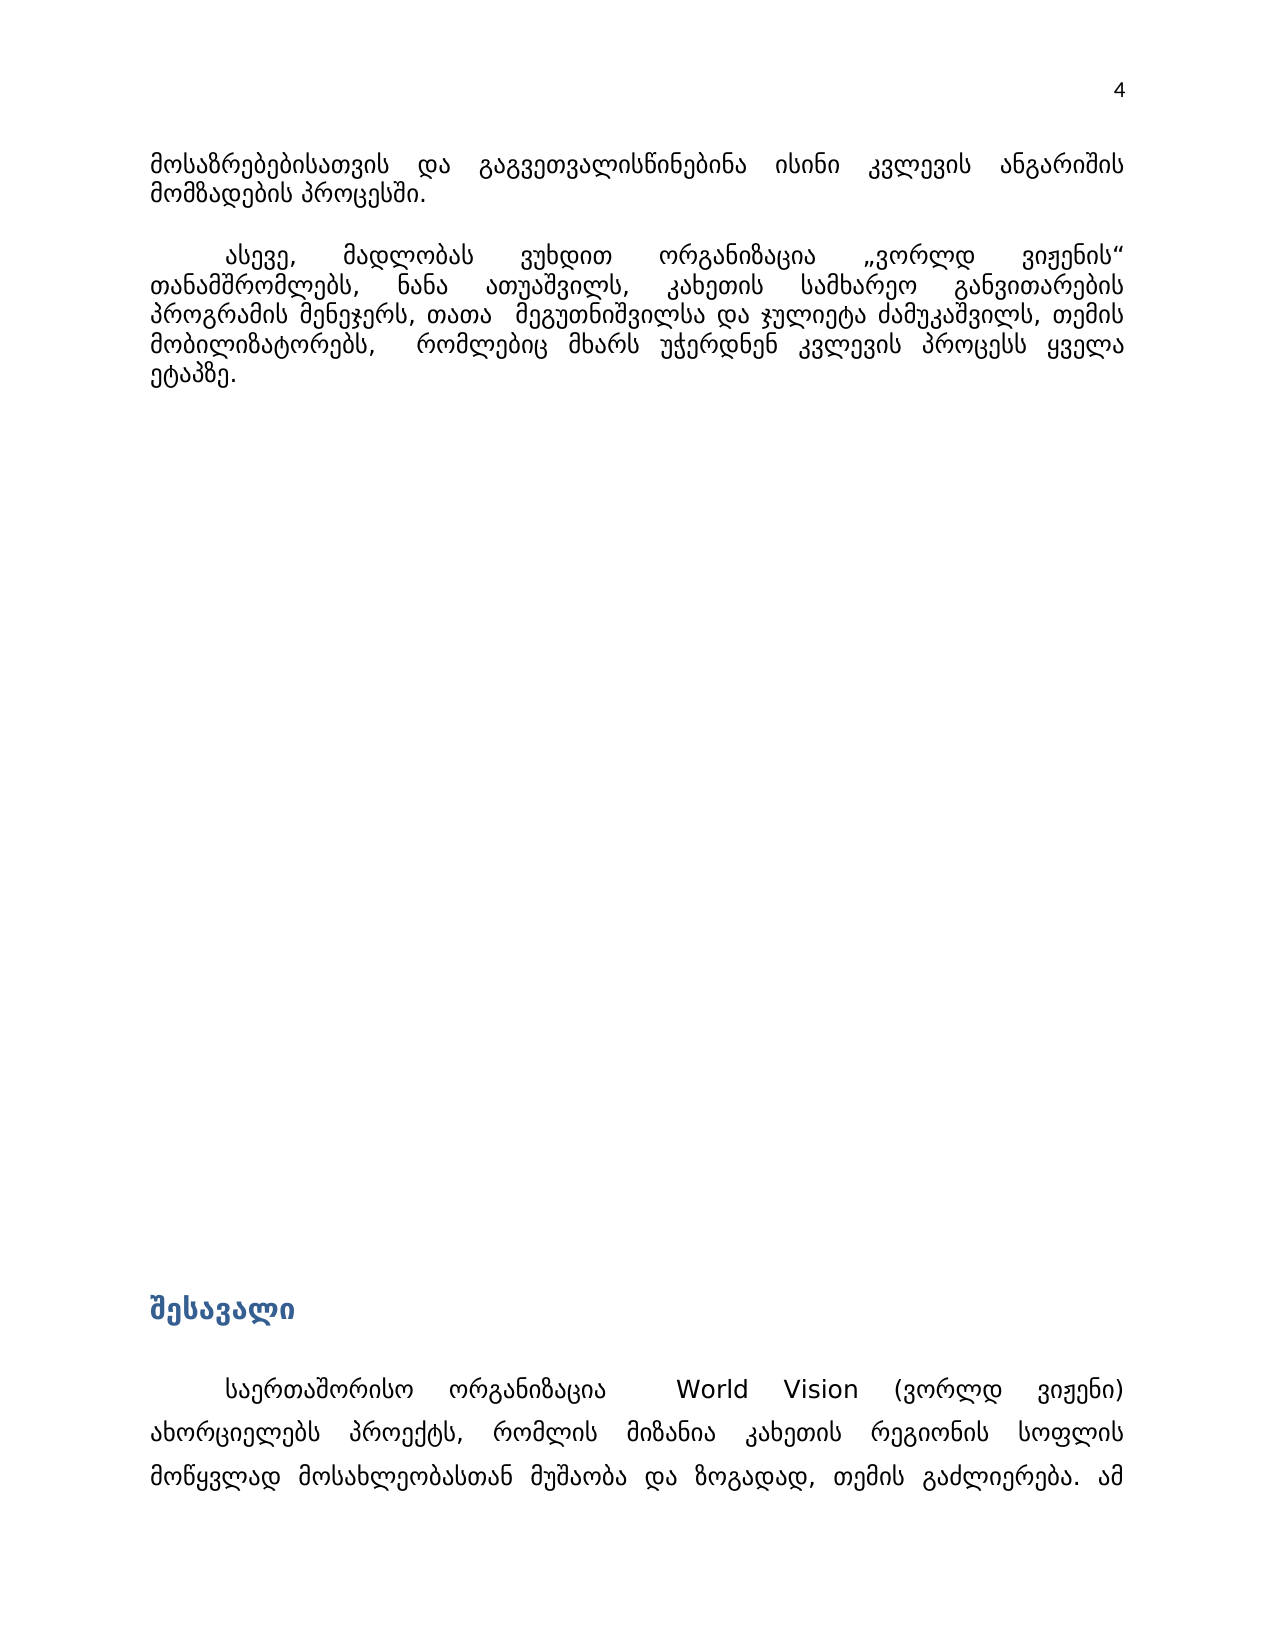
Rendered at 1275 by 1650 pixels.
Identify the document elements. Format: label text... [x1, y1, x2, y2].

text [150, 150, 1125, 208]
text ასევე, მადლობას ვუხდით ორგანიზაცია „ვორლდ ვიჟენის“ თანამშრომლებს, ნანა ათუაშვილს, კახეთის სამხარეო განვითარების პროგრამის მენეჯერს, თათა მეგუთნიშვილსა და ჯულიეტა ძამუკაშვილს, თემის მობილიზატორებს, რომლებიც მხარს უჭერდნენ კვლევის პროცესს ყველა ეტაპზე. [150, 237, 1125, 388]
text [150, 1375, 1125, 1492]
subtitle შესავალი [150, 1292, 1125, 1326]
